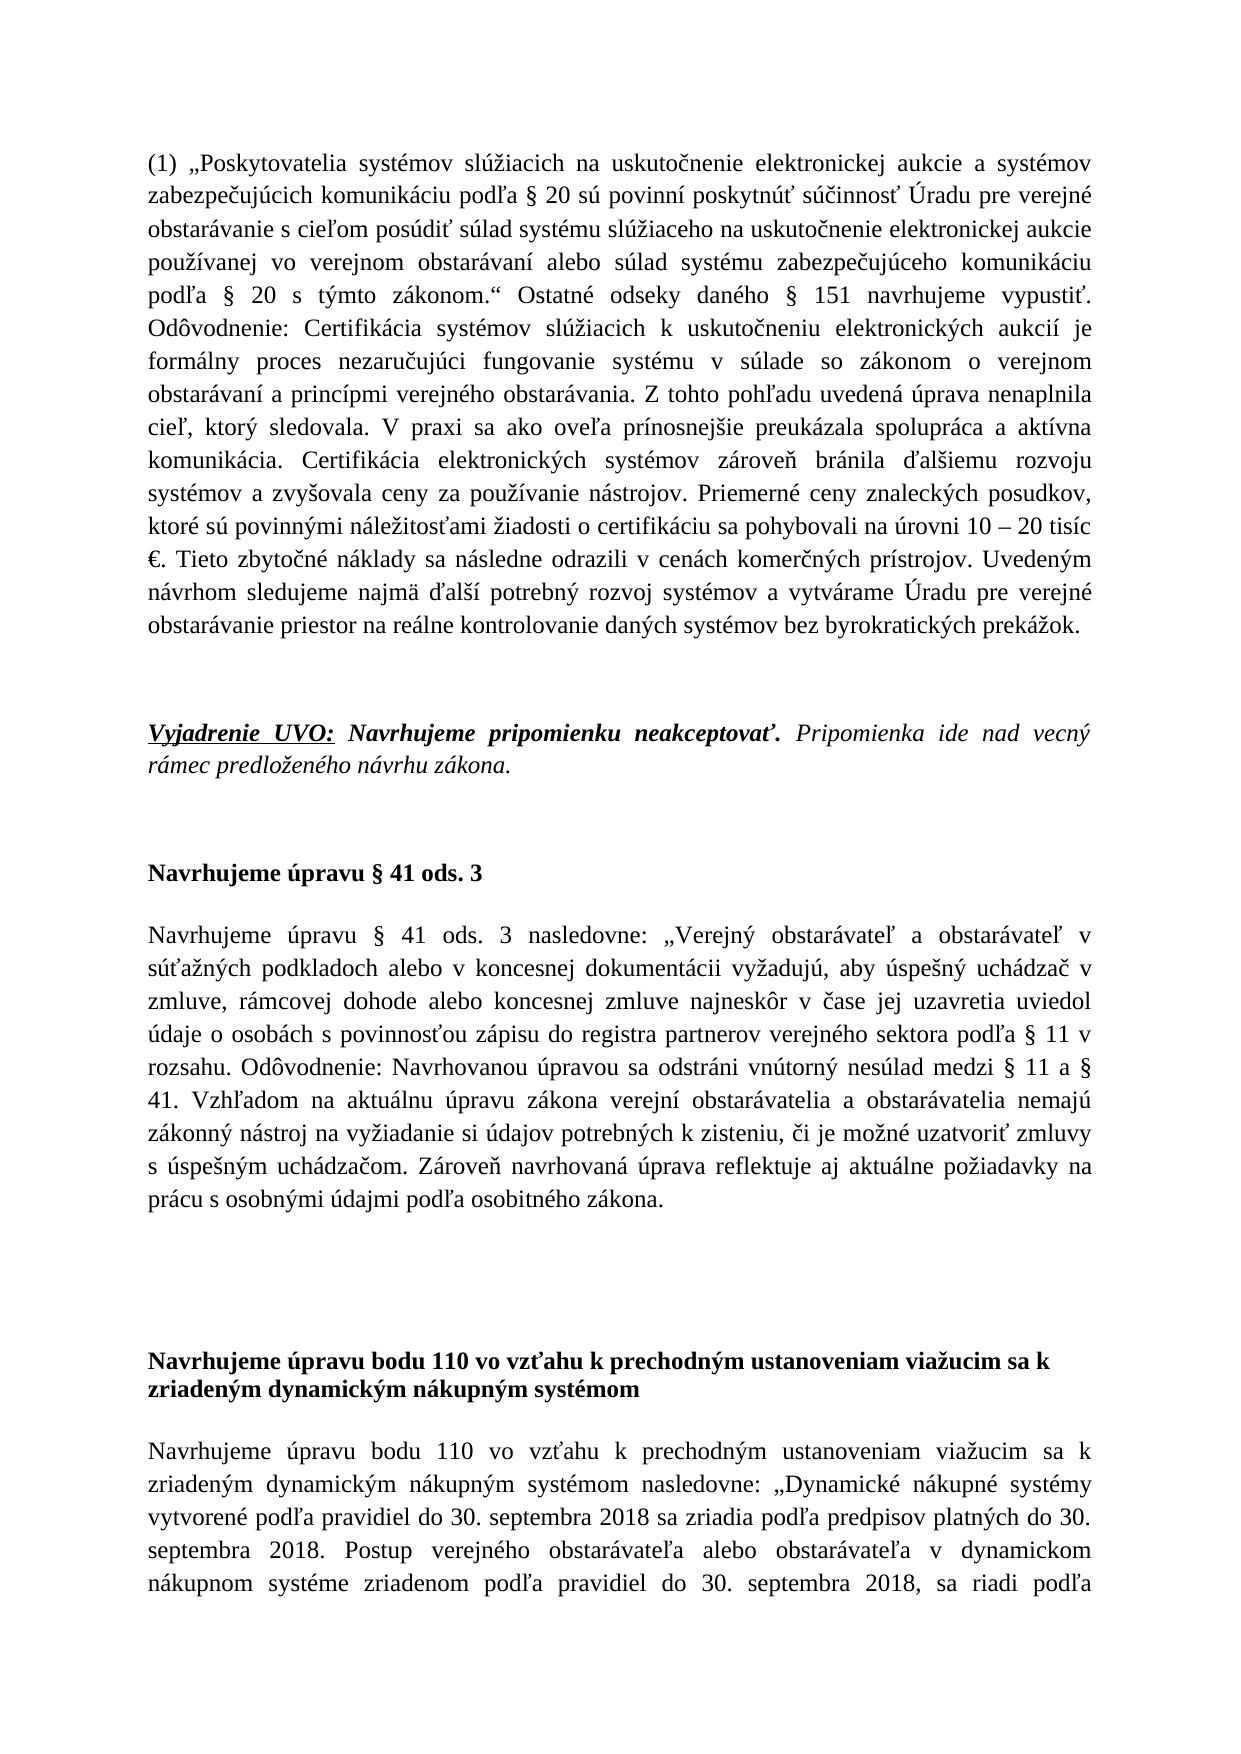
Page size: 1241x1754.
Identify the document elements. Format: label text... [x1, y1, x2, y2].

text Navrhujeme úpravu § 41 ods. 3 [148, 858, 1093, 887]
text Navrhujeme úpravu bodu 110 vo vzťahu k prechodným ustanoveniam viažucim sa k zriadeným dynamickým nákupným systémom [148, 1346, 1093, 1403]
text Vyjadrenie UVO: Navrhujeme pripomienku neakceptovať. Pripomienka ide nad vecný rámec predloženého návrhu zákona. [148, 718, 1093, 779]
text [148, 1403, 1093, 1597]
text (1) „Poskytovatelia systémov slúžiacich na uskutočnenie elektronickej aukcie a systémov zabezpečujúcich komunikáciu podľa § 20 sú povinní poskytnúť súčinnosť Úradu pre verejné obstarávanie s cieľom posúdiť súlad systému slúžiaceho na uskutočnenie elektronickej aukcie používanej vo verejnom obstarávaní alebo súlad systému zabezpečujúceho komunikáciu podľa § 20 s týmto zákonom.“ Ostatné odseky daného § 151 navrhujeme vypustiť. Odôvodnenie: Certifikácia systémov slúžiacich k uskutočneniu elektronických aukcií je formálny proces nezaručujúci fungovanie systému v súlade so zákonom o verejnom obstarávaní a princípmi verejného obstarávania. Z tohto pohľadu uvedená úprava nenaplnila cieľ, ktorý sledovala. V praxi sa ako oveľa prínosnejšie preukázala spolupráca a aktívna komunikácia. Certifikácia elektronických systémov zároveň bránila ďalšiemu rozvoju systémov a zvyšovala ceny za používanie nástrojov. Priemerné ceny znaleckých posudkov, ktoré sú povinnými náležitosťami žiadosti o certifikáciu sa pohybovali na úrovni 10 – 20 tisíc €. Tieto zbytočné náklady sa následne odrazili v cenách komerčných prístrojov. Uvedeným návrhom sledujeme najmä ďalší potrebný rozvoj systémov a vytvárame Úradu pre verejné obstarávanie priestor na reálne kontrolovanie daných systémov bez byrokratických prekážok. [148, 148, 1093, 639]
text Navrhujeme úpravu § 41 ods. 3 nasledovne: „Verejný obstarávateľ a obstarávateľ v súťažných podkladoch alebo v koncesnej dokumentácii vyžadujú, aby úspešný uchádzač v zmluve, rámcovej dohode alebo koncesnej zmluve najneskôr v čase jej uzavretia uviedol údaje o osobách s povinnosťou zápisu do registra partnerov verejného sektora podľa § 11 v rozsahu. Odôvodnenie: Navrhovanou úpravou sa odstráni vnútorný nesúlad medzi § 11 a § 41. Vzhľadom na aktuálnu úpravu zákona verejní obstarávatelia a obstarávatelia nemajú zákonný nástroj na vyžiadanie si údajov potrebných k zisteniu, či je možné uzatvoriť zmluvy s úspešným uchádzačom. Zároveň navrhovaná úprava reflektuje aj aktuálne požiadavky na prácu s osobnými údajmi podľa osobitného zákona. [148, 887, 1093, 1213]
